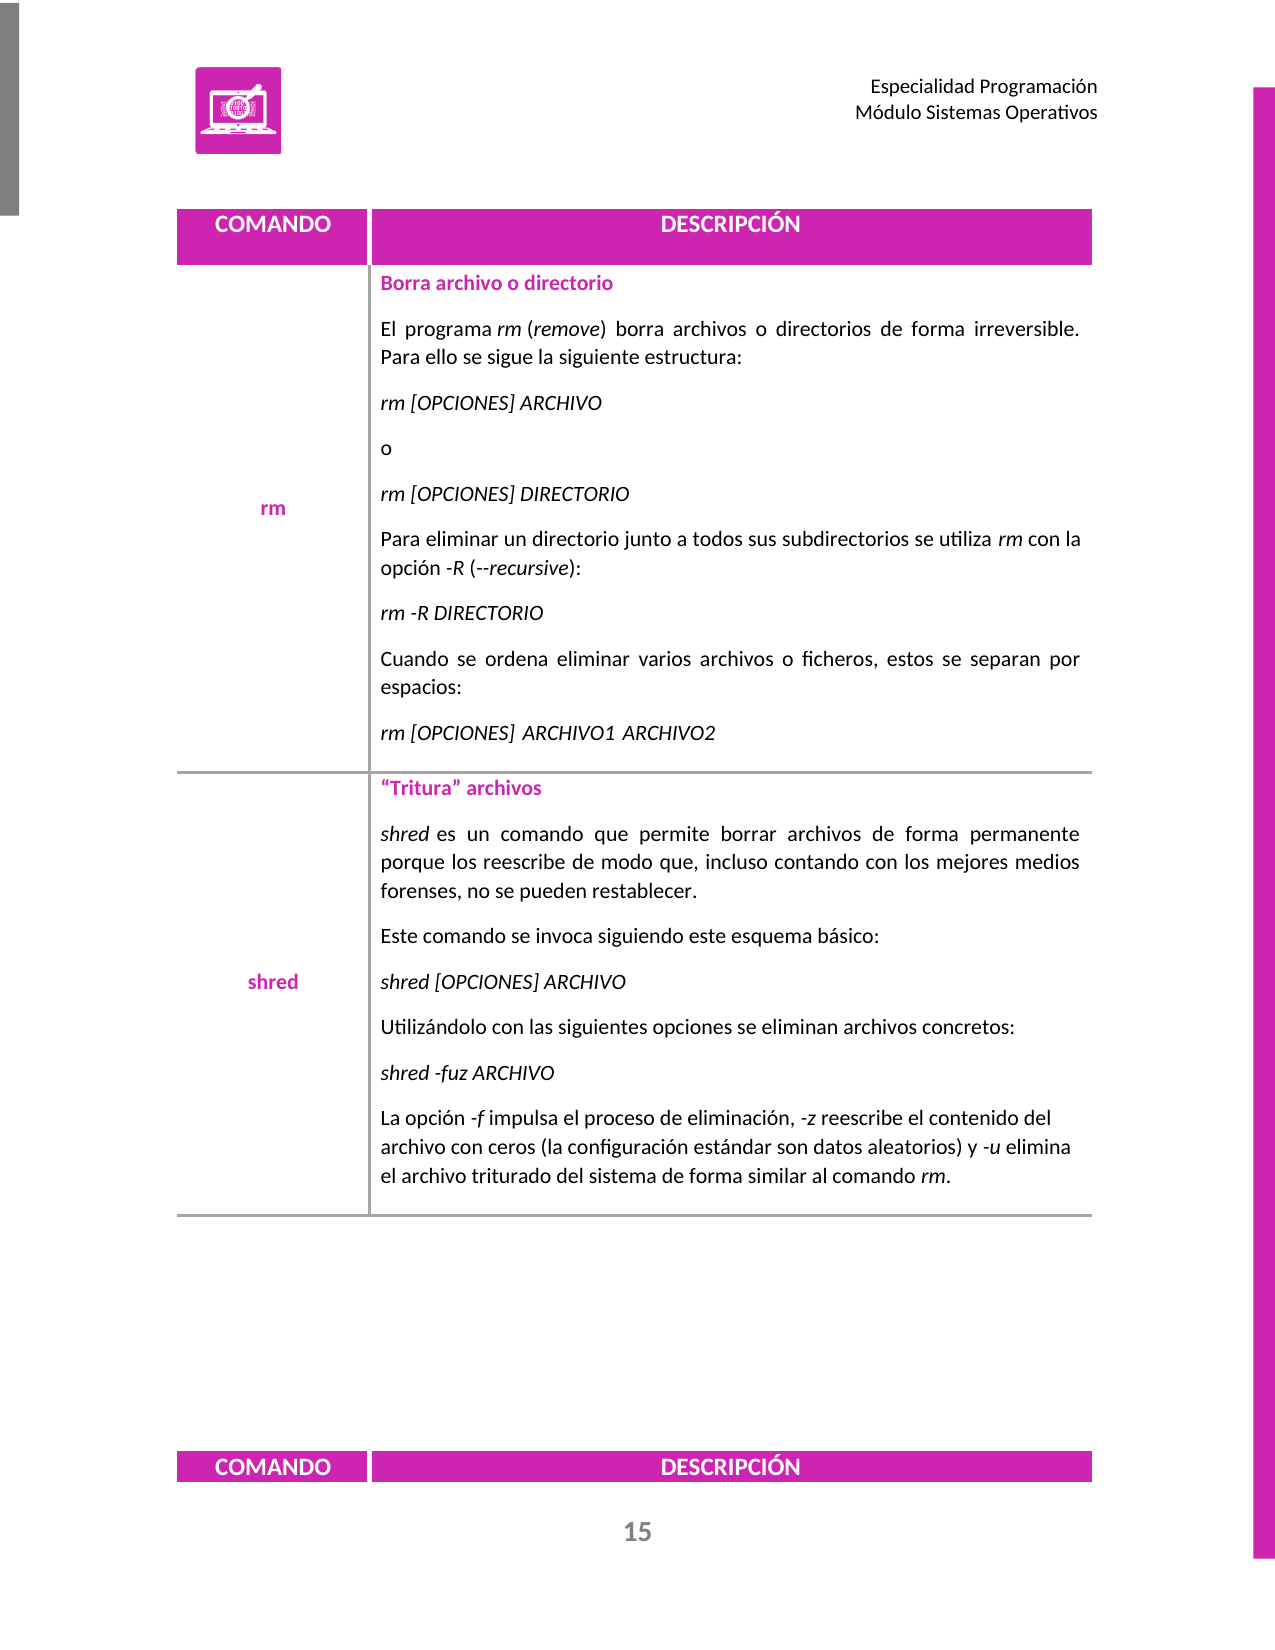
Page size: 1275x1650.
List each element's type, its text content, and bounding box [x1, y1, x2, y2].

table_header DESCRIPCIÓN [372, 209, 1092, 265]
table_cell Borra archivo o directorio El programa rm (remove) borra archivos o directorios de forma irreversible. Para ello se sigue la siguiente estructura: rm [OPCIONES] ARCHIVO o rm [OPCIONES] DIRECTORIO Para eliminar un directorio junto a todos sus subdirectorios se utiliza rm con la opción -R (--recursive): rm -R DIRECTORIO Cuando se ordena eliminar varios archivos o ficheros, estos se separan por espacios: rm [OPCIONES] ARCHIVO1 ARCHIVO2 [371, 270, 1092, 771]
table_cell shred [177, 774, 368, 1214]
table_cell “Tritura” archivos shred es un comando que permite borrar archivos de forma permanente porque los reescribe de modo que, incluso contando con los mejores medios forenses, no se pueden restablecer. Este comando se invoca siguiendo este esquema básico: shred [OPCIONES] ARCHIVO Utilizándolo con las siguientes opciones se eliminan archivos concretos: shred -fuz ARCHIVO La opción -f impulsa el proceso de eliminación, -z reescribe el contenido del archivo con ceros (la configuración estándar son datos aleatorios) y -u elimina el archivo triturado del sistema de forma similar al comando rm. [371, 774, 1092, 1214]
table_header DESCRIPCIÓN [372, 1451, 1092, 1482]
table_cell rm [177, 270, 368, 771]
table_header COMANDO [177, 209, 367, 265]
picture [195, 67, 282, 154]
table_header COMANDO [177, 1451, 367, 1482]
